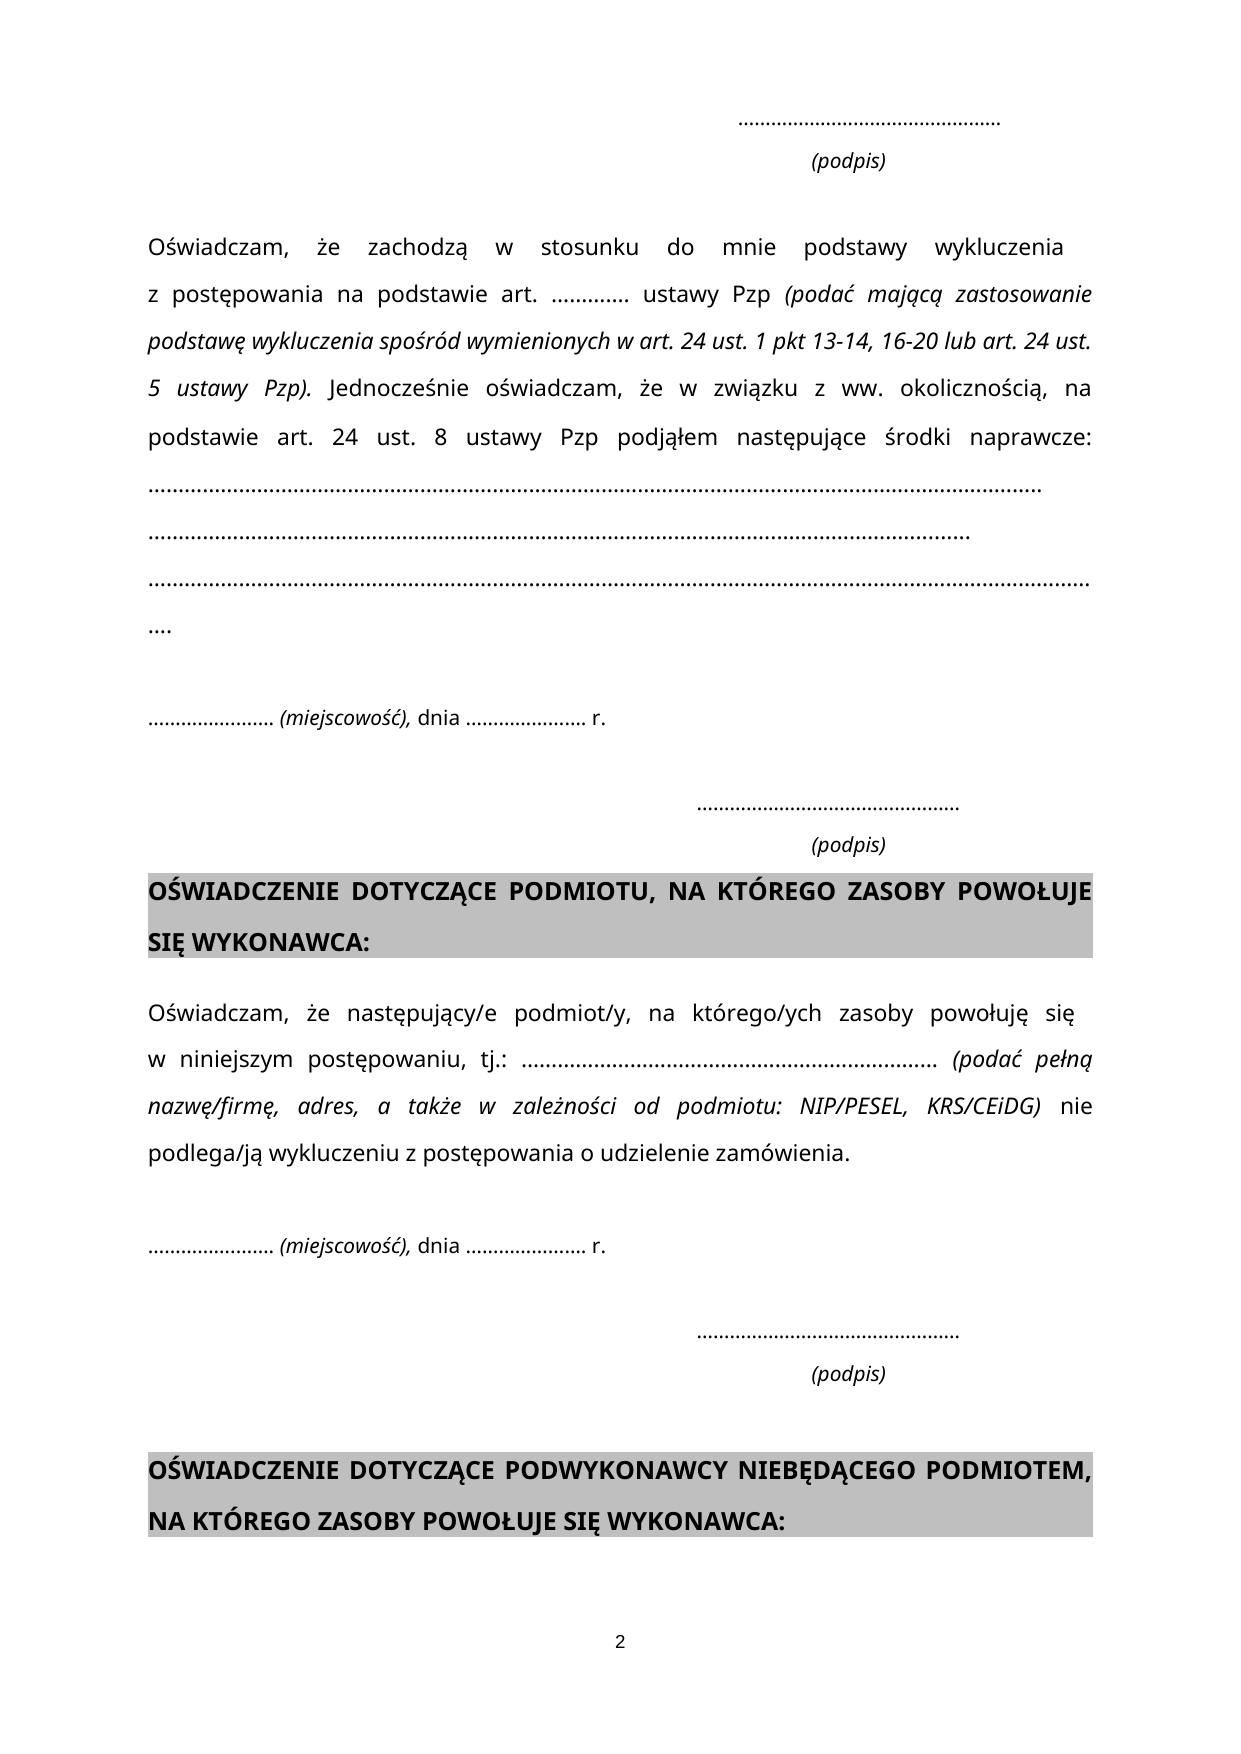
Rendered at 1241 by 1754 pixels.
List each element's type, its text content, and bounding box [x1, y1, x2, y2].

text (podpis) [738, 146, 1093, 174]
text …………….……. (miejscowość), dnia …………………. r. [148, 703, 1093, 731]
text ………………………………………… [148, 103, 1093, 132]
text …………….……. (miejscowość), dnia …………………. r. [148, 1231, 1093, 1259]
text (podpis) [738, 1359, 1093, 1387]
text ………………………………………… [148, 1316, 1093, 1344]
text …………………………………………………………………………………………..…………………...........……………………………………………………………………………………………………………………………………………. [148, 515, 1093, 640]
text Oświadczam, że następujący/e podmiot/y, na którego/ych zasoby powołuję się w niniejszym postępowaniu, tj.: …………………………………………………………… (podać pełną nazwę/firmę, adres, a także w zależności od podmiotu: NIP/PESEL, KRS/CEiDG) nie podlega/ją wykluczeniu z postępowania o udzielenie zamówienia. [148, 997, 1093, 1168]
text OŚWIADCZENIE DOTYCZĄCE PODWYKONAWCY NIEBĘDĄCEGO PODMIOTEM, NA KTÓREGO ZASOBY POWOŁUJE SIĘ WYKONAWCA: [148, 1452, 1093, 1537]
text OŚWIADCZENIE DOTYCZĄCE PODMIOTU, NA KTÓREGO ZASOBY POWOŁUJE SIĘ WYKONAWCA: [148, 873, 1093, 958]
text ………………………………………… [148, 788, 1093, 816]
text (podpis) [738, 831, 1093, 859]
text Oświadczam, że zachodzą w stosunku do mnie podstawy wykluczenia z postępowania na podstawie art. …………. ustawy Pzp (podać mającą zastosowanie podstawę wykluczenia spośród wymienionych w art. 24 ust. 1 pkt 13-14, 16-20 lub art. 24 ust. 5 ustawy Pzp). Jednocześnie oświadczam, że w związku z ww. okolicznością, na podstawie art. 24 ust. 8 ustawy Pzp podjąłem następujące środki naprawcze: ……………………………………………………………………………………………………………………………..….. [148, 231, 1093, 500]
